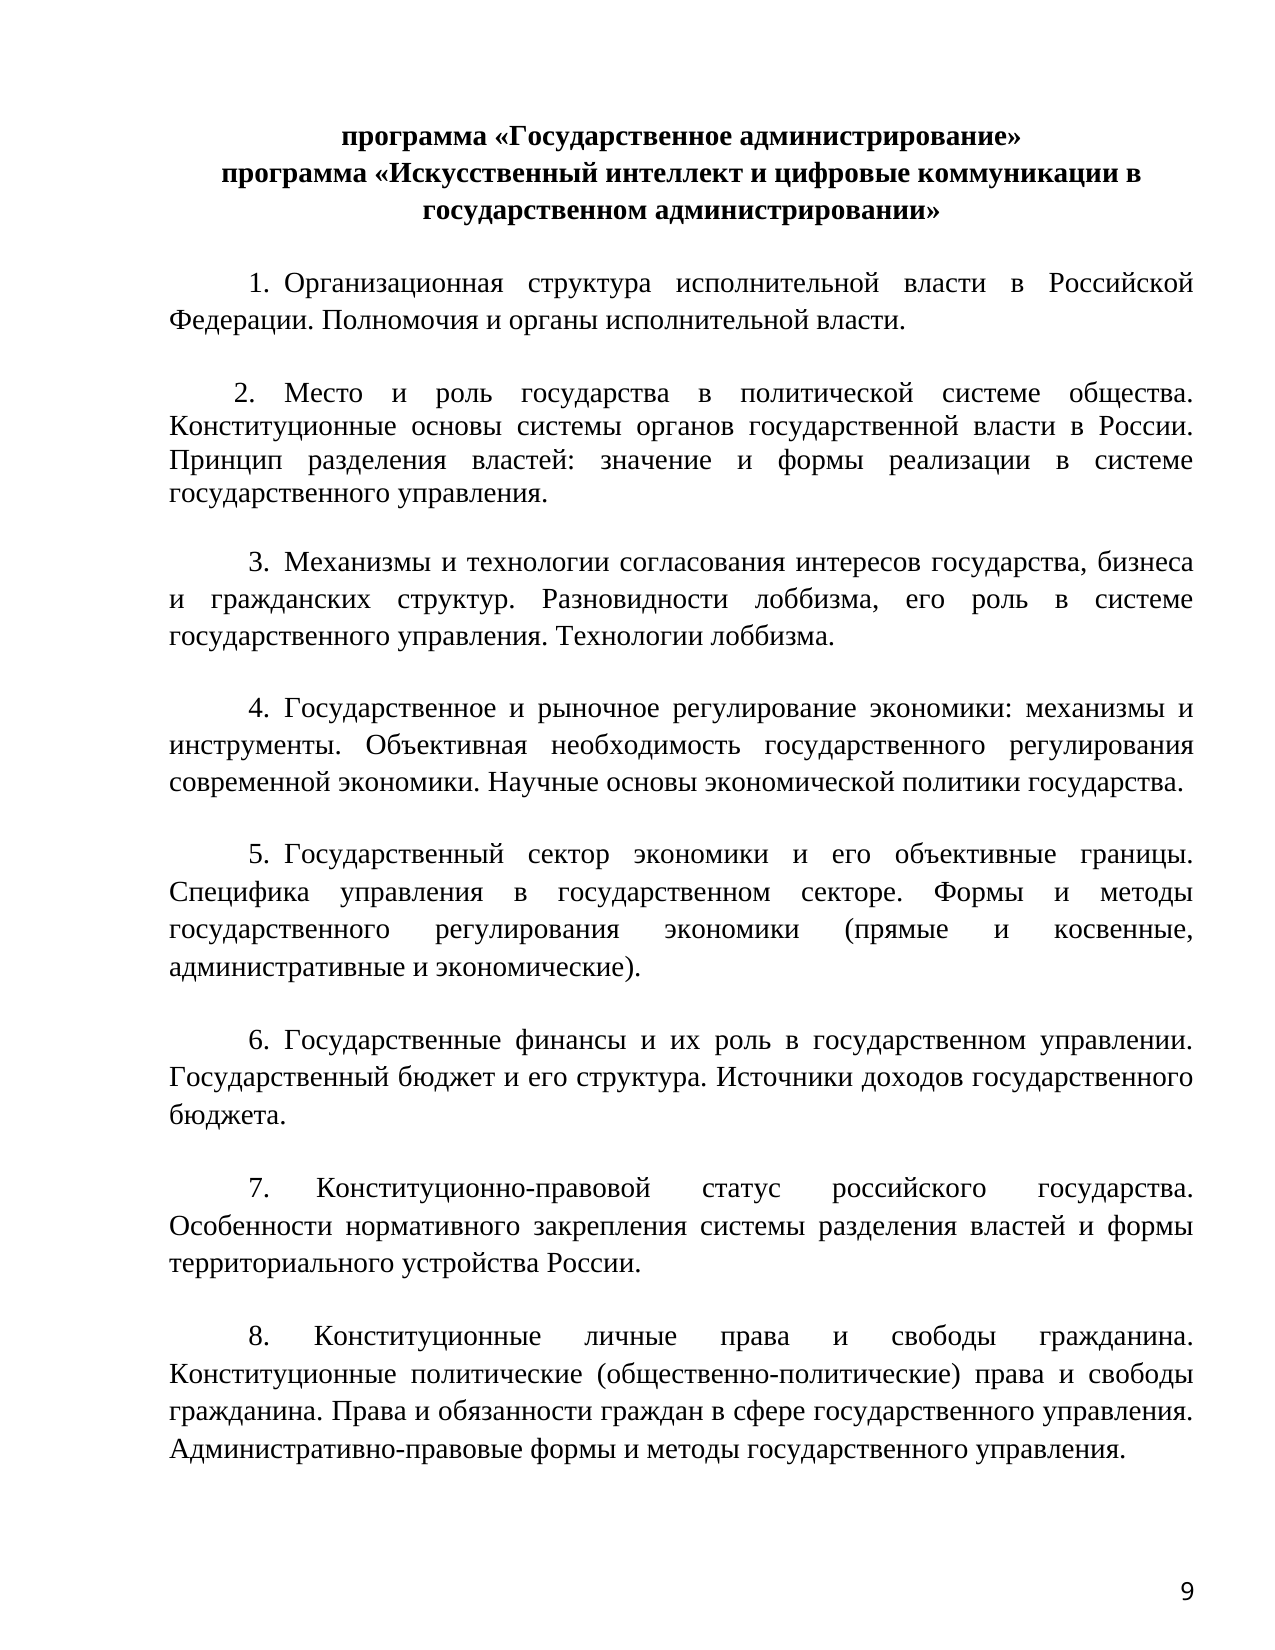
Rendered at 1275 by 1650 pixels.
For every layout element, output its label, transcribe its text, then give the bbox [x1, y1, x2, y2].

list Механизмы и технологии согласования интересов государства, бизнеса и гражданских структур. Разновидности лоббизма, его роль в системе государственного управления. Технологии лоббизма. [169, 544, 1194, 652]
list Конституционные личные права и свободы гражданина. Конституционные политические (общественно-политические) права и свободы гражданина. Права и обязанности граждан в сфере государственного управления. Административно-правовые формы и методы государственного управления. [169, 1318, 1194, 1464]
list Конституционно-правовой статус российского государства. Особенности нормативного закрепления системы разделения властей и формы территориального устройства России. [169, 1171, 1194, 1279]
list Государственные финансы и их роль в государственном управлении. Государственный бюджет и его структура. Источники доходов государственного бюджета. [169, 1022, 1194, 1131]
list Организационная структура исполнительной власти в Российской Федерации. Полномочия и органы исполнительной власти. [169, 266, 1194, 336]
list Государственный сектор экономики и его объективные границы. Специфика управления в государственном секторе. Формы и методы государственного регулирования экономики (прямые и косвенные, административные и экономические). [169, 836, 1194, 982]
text программа «Искусственный интеллект и цифровые коммуникации в государственном администрировании» [169, 155, 1194, 225]
list Государственное и рыночное регулирование экономики: механизмы и инструменты. Объективная необходимость государственного регулирования современной экономики. Научные основы экономической политики государства. [169, 690, 1194, 798]
list Место и роль государства в политической системе общества. Конституционные основы системы органов государственной власти в России. Принцип разделения властей: значение и формы реализации в системе государственного управления. [169, 375, 1194, 509]
text программа «Государственное администрирование» [169, 118, 1194, 152]
